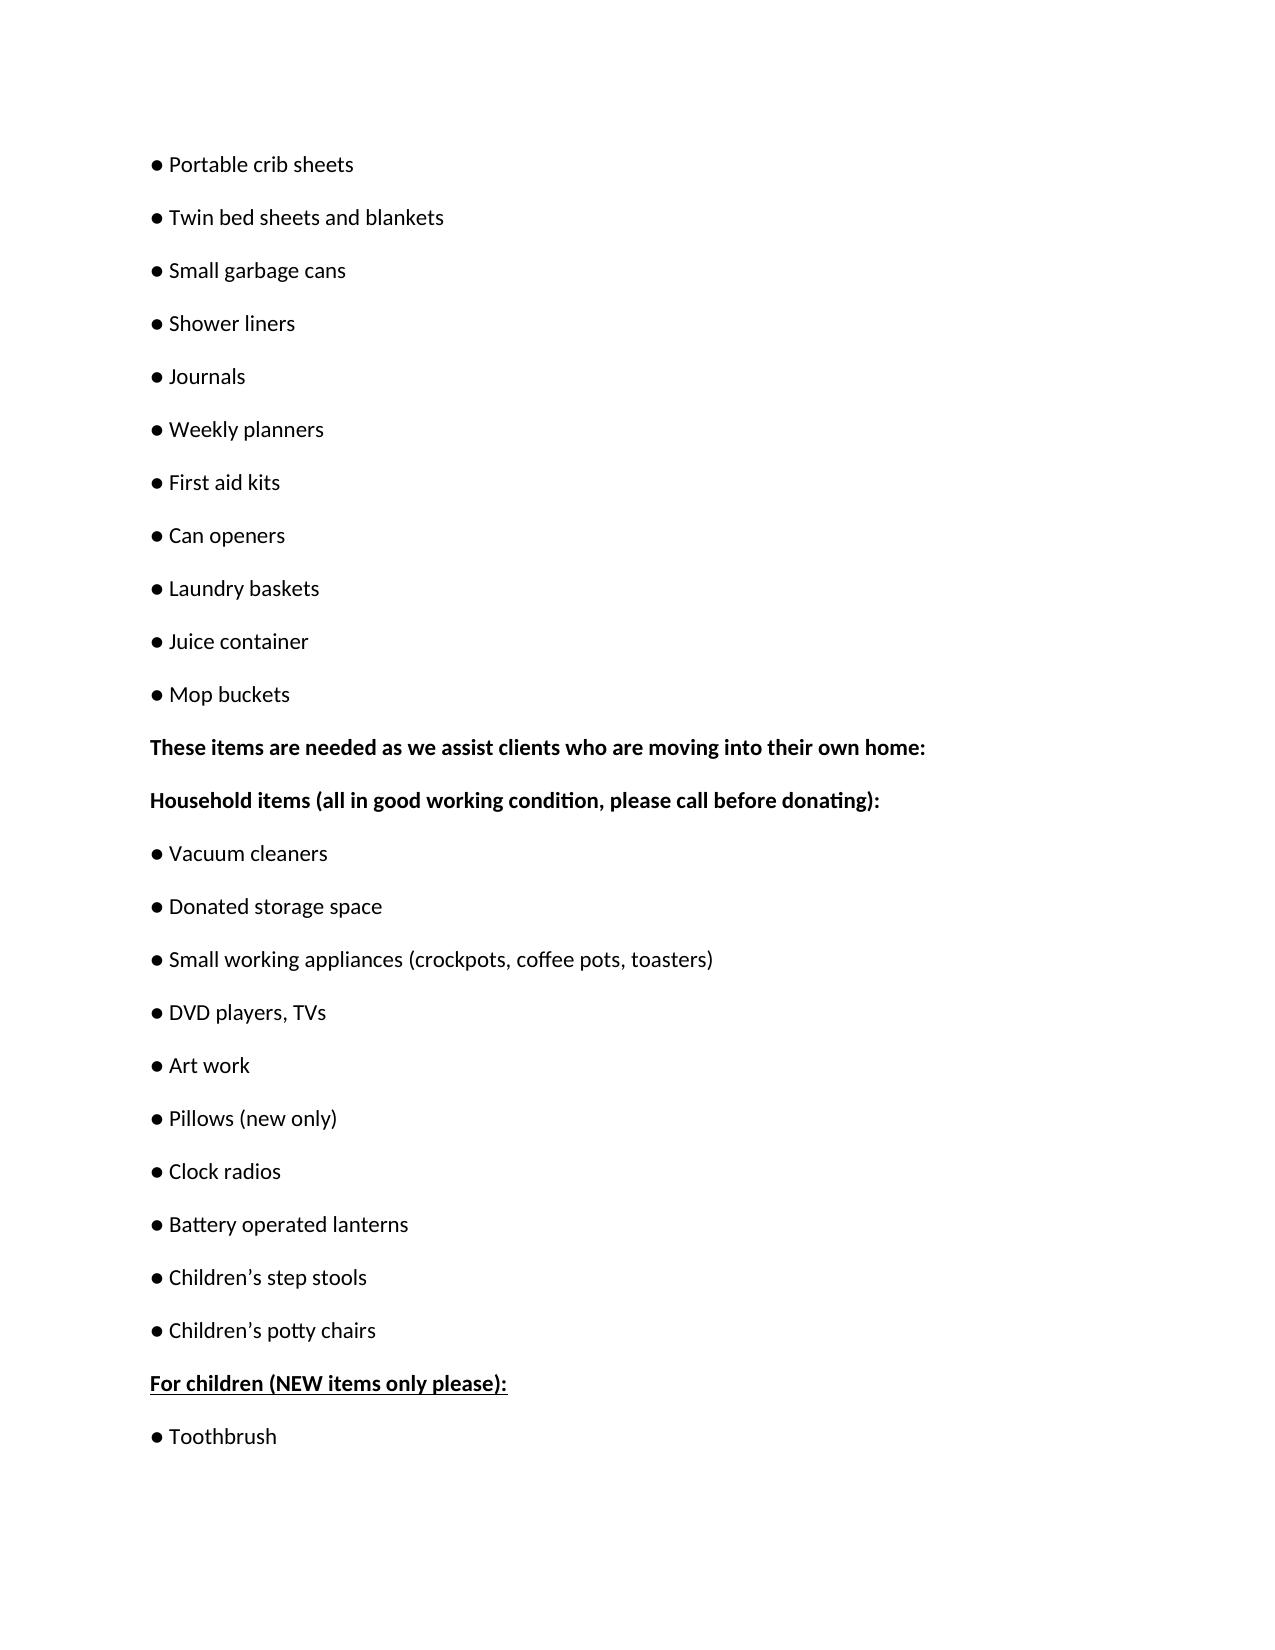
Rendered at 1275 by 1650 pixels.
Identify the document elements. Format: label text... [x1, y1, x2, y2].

text ● Weekly planners [150, 415, 1125, 443]
text ● Vacuum cleaners [150, 839, 1125, 867]
text ● Small garbage cans [150, 256, 1125, 284]
text ● Toothbrush [150, 1422, 1125, 1451]
text ● Donated storage space [150, 892, 1125, 920]
text ● Children’s step stools [150, 1263, 1125, 1291]
text ● Portable crib sheets [150, 150, 1125, 178]
text Household items (all in good working condition, please call before donating): [150, 786, 1125, 814]
text ● Laundry baskets [150, 574, 1125, 602]
text These items are needed as we assist clients who are moving into their own home: [150, 733, 1125, 761]
text ● Juice container [150, 627, 1125, 655]
text For children (NEW items only please): [150, 1369, 1125, 1397]
text ● Mop buckets [150, 680, 1125, 708]
text ● Pillows (new only) [150, 1104, 1125, 1132]
text ● First aid kits [150, 468, 1125, 496]
text ● Twin bed sheets and blankets [150, 203, 1125, 231]
text ● Small working appliances (crockpots, coffee pots, toasters) [150, 945, 1125, 973]
text ● Battery operated lanterns [150, 1210, 1125, 1238]
text ● Clock radios [150, 1157, 1125, 1185]
text ● Children’s potty chairs [150, 1316, 1125, 1344]
text ● DVD players, TVs [150, 998, 1125, 1026]
text ● Journals [150, 362, 1125, 390]
text ● Shower liners [150, 309, 1125, 337]
text ● Can openers [150, 521, 1125, 549]
text ● Art work [150, 1051, 1125, 1079]
